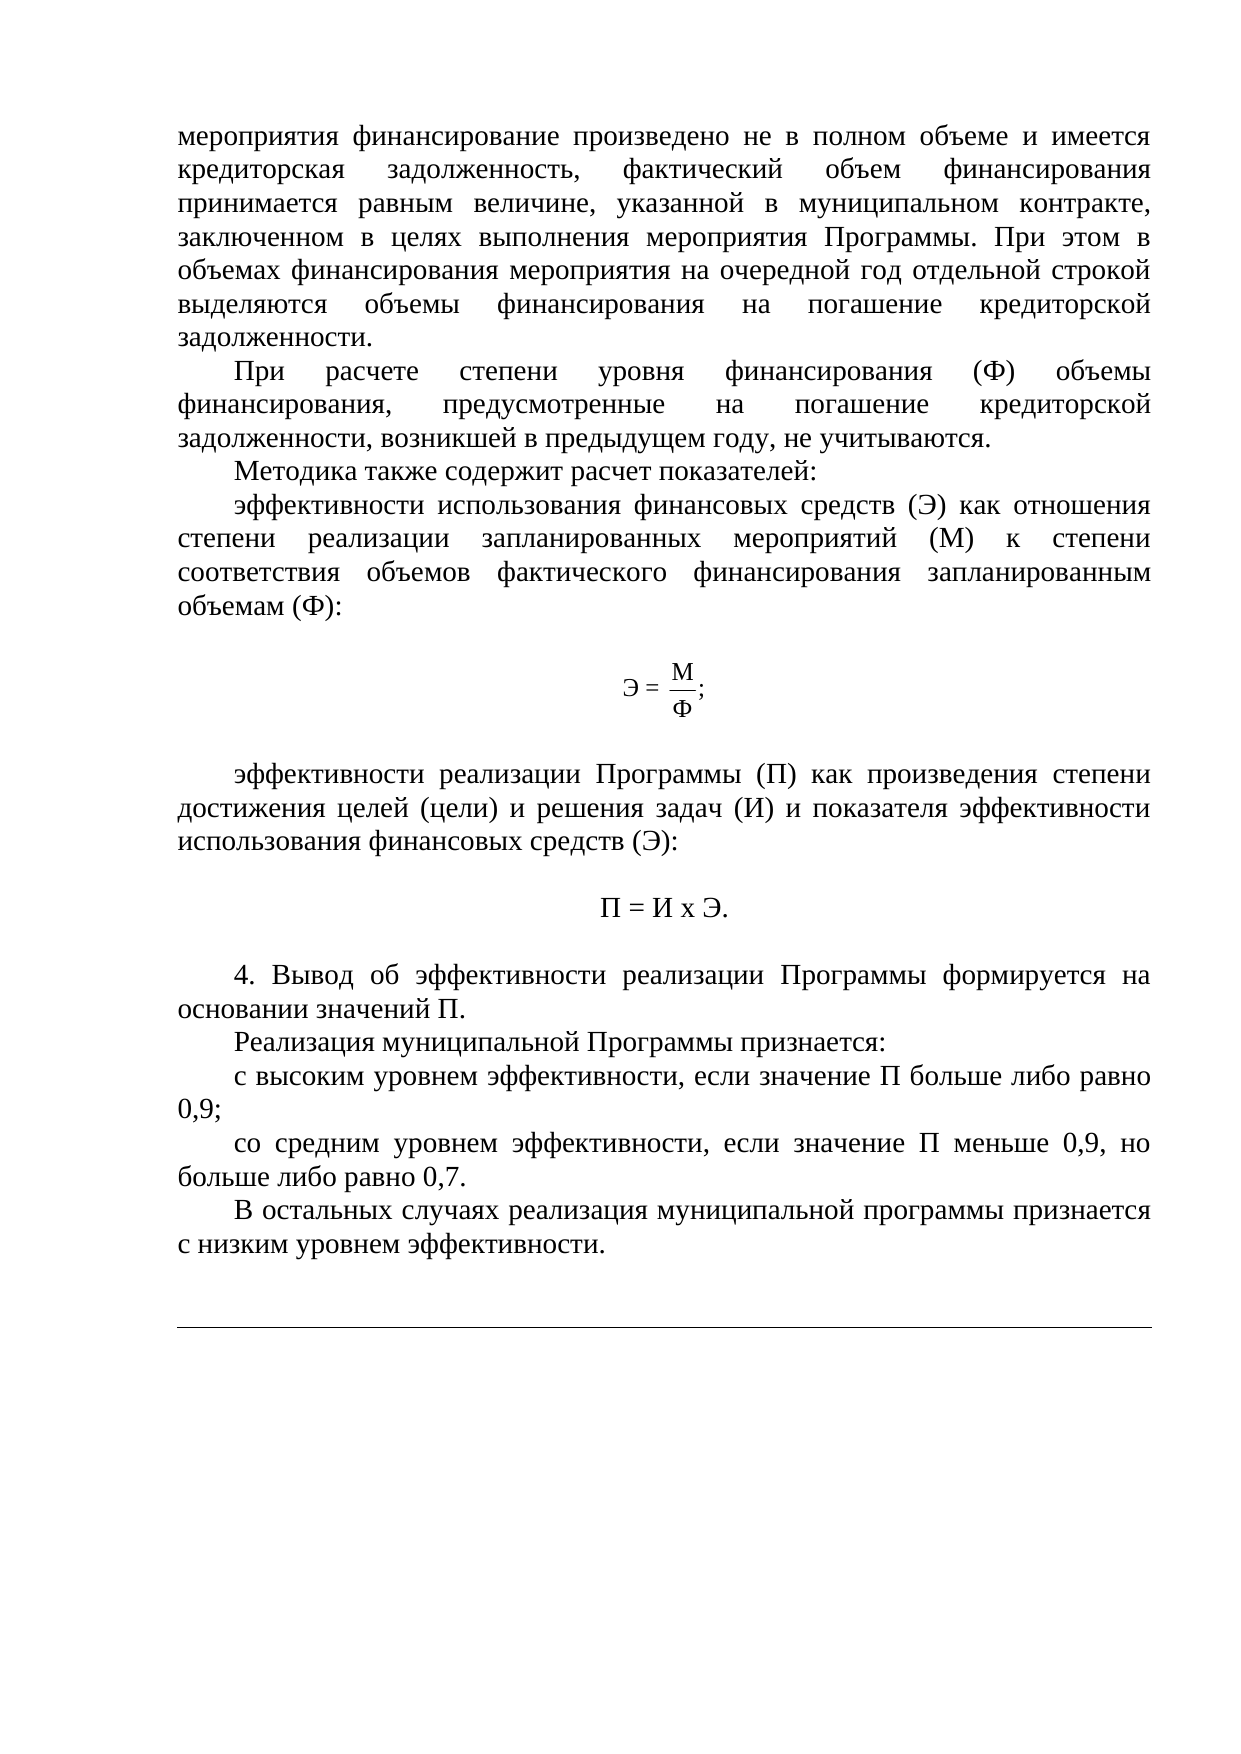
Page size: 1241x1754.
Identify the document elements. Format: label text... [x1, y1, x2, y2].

text со средним уровнем эффективности, если значение П меньше 0,9, но больше либо равно 0,7. [177, 1125, 1152, 1192]
text с высоким уровнем эффективности, если значение П больше либо равно 0,9; [177, 1058, 1152, 1125]
text В остальных случаях реализация муниципальной программы признается с низким уровнем эффективности. [177, 1192, 1152, 1259]
text Реализация муниципальной Программы признается: [177, 1024, 1152, 1058]
text эффективности использования финансовых средств (Э) как отношения степени реализации запланированных мероприятий (М) к степени соответствия объемов фактического финансирования запланированным объемам (Ф): [177, 487, 1152, 621]
text Методика также содержит расчет показателей: [177, 453, 1152, 487]
text При расчете степени уровня финансирования (Ф) объемы финансирования, предусмотренные на погашение кредиторской задолженности, возникшей в предыдущем году, не учитываются. [177, 353, 1152, 453]
text 4. Вывод об эффективности реализации Программы формируется на основании значений П. [177, 957, 1152, 1024]
text эффективности реализации Программы (П) как произведения степени достижения целей (цели) и решения задач (И) и показателя эффективности использования финансовых средств (Э): [177, 756, 1152, 857]
text П = И x Э. [177, 890, 1152, 924]
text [177, 118, 1152, 353]
